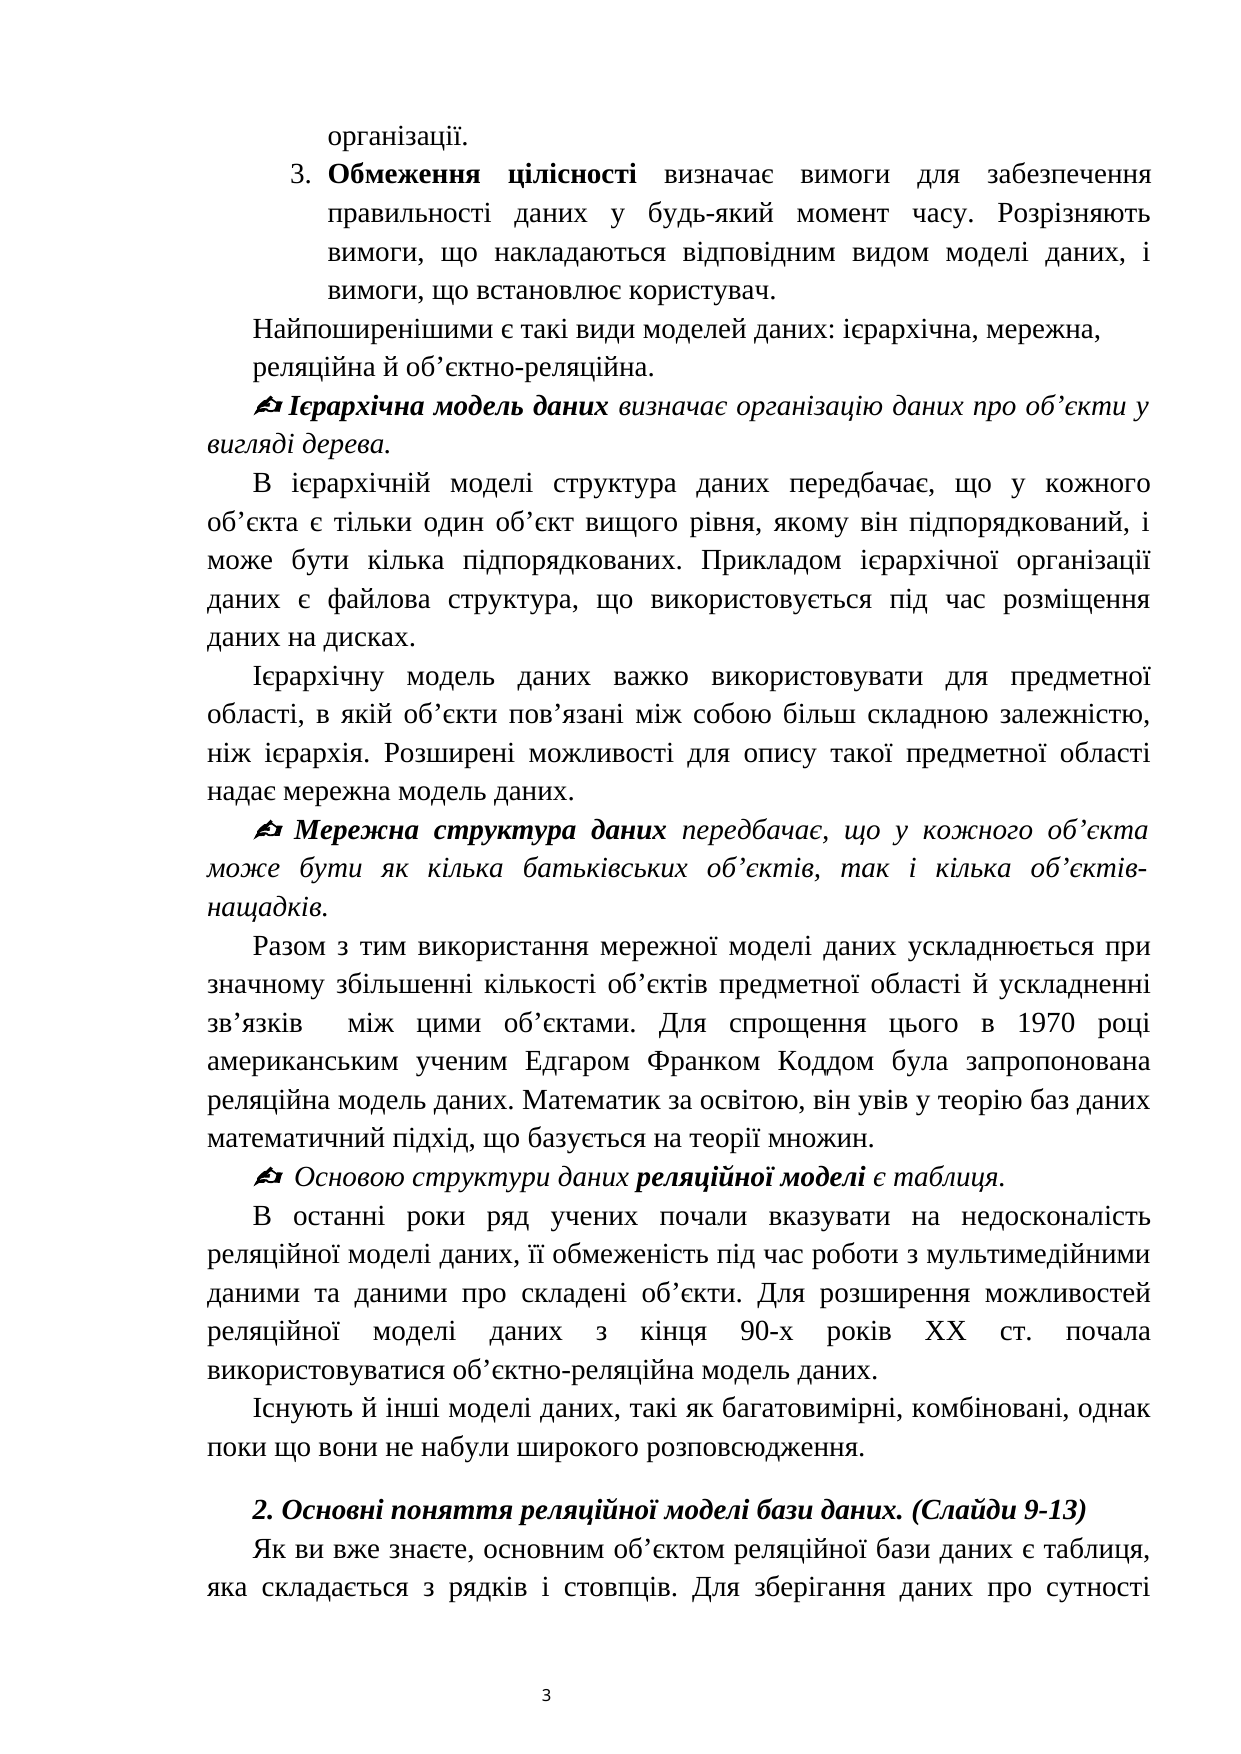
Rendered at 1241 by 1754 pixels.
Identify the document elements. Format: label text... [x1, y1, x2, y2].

text реляційна й об’єктно-реляційна. [207, 349, 1152, 383]
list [290, 118, 1152, 152]
text Найпоширенішими є такі види моделей даних: ієрархічна, мережна, [207, 311, 1152, 344]
text В останні роки ряд учених почали вказувати на недосконалість реляційної моделі даних, її обмеженість під час роботи з мультимедійними даними та даними про складені об’єкти. Для розширення можливостей реляційної моделі даних з кінця 90-х років ХХ ст. почала використовуватися об’єктно-реляційна модель даних. [207, 1198, 1152, 1385]
text Ієрархічна модель даних визначає організацію даних про об’єкти у вигляді дерева. [207, 388, 1152, 460]
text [207, 1531, 1152, 1603]
list Обмеження цілісності визначає вимоги для забезпечення правильності даних у будь-який момент часу. Розрізняють вимоги, що накладаються відповідним видом моделі даних, і вимоги, що встановлює користувач. [290, 157, 1152, 306]
text Основою структури даних реляційної моделі є таблиця. [207, 1159, 1152, 1193]
text Мережна структура даних передбачає, що у кожного об’єкта може бути як кілька батьківських об’єктів, так і кілька об’єктів-нащадків. [207, 812, 1152, 923]
text Разом з тим використання мережної моделі даних ускладнюється при значному збільшенні кількості об’єктів предметної області й ускладненні зв’язків між цими об’єктами. Для спрощення цього в 1970 році американським ученим Едгаром Франком Коддом була запропонована реляційна модель даних. Математик за освітою, він увів у теорію баз даних математичний підхід, що базується на теорії множин. [207, 928, 1152, 1154]
text 2. Основні поняття реляційної моделі бази даних. (Слайди 9-13) [207, 1492, 1152, 1526]
text Існують й інші моделі даних, такі як багатовимірні, комбіновані, однак поки що вони не набули широкого розповсюдження. [207, 1390, 1152, 1462]
text Ієрархічну модель даних важко використовувати для предметної області, в якій об’єкти пов’язані між собою більш складною залежністю, ніж ієрархія. Розширені можливості для опису такої предметної області надає мережна модель даних. [207, 658, 1152, 807]
text В ієрархічній моделі структура даних передбачає, що у кожного об’єкта є тільки один об’єкт вищого рівня, якому він підпорядкований, і може бути кілька підпорядкованих. Прикладом ієрархічної організації даних є файлова структура, що використовується під час розміщення даних на дисках. [207, 465, 1152, 653]
